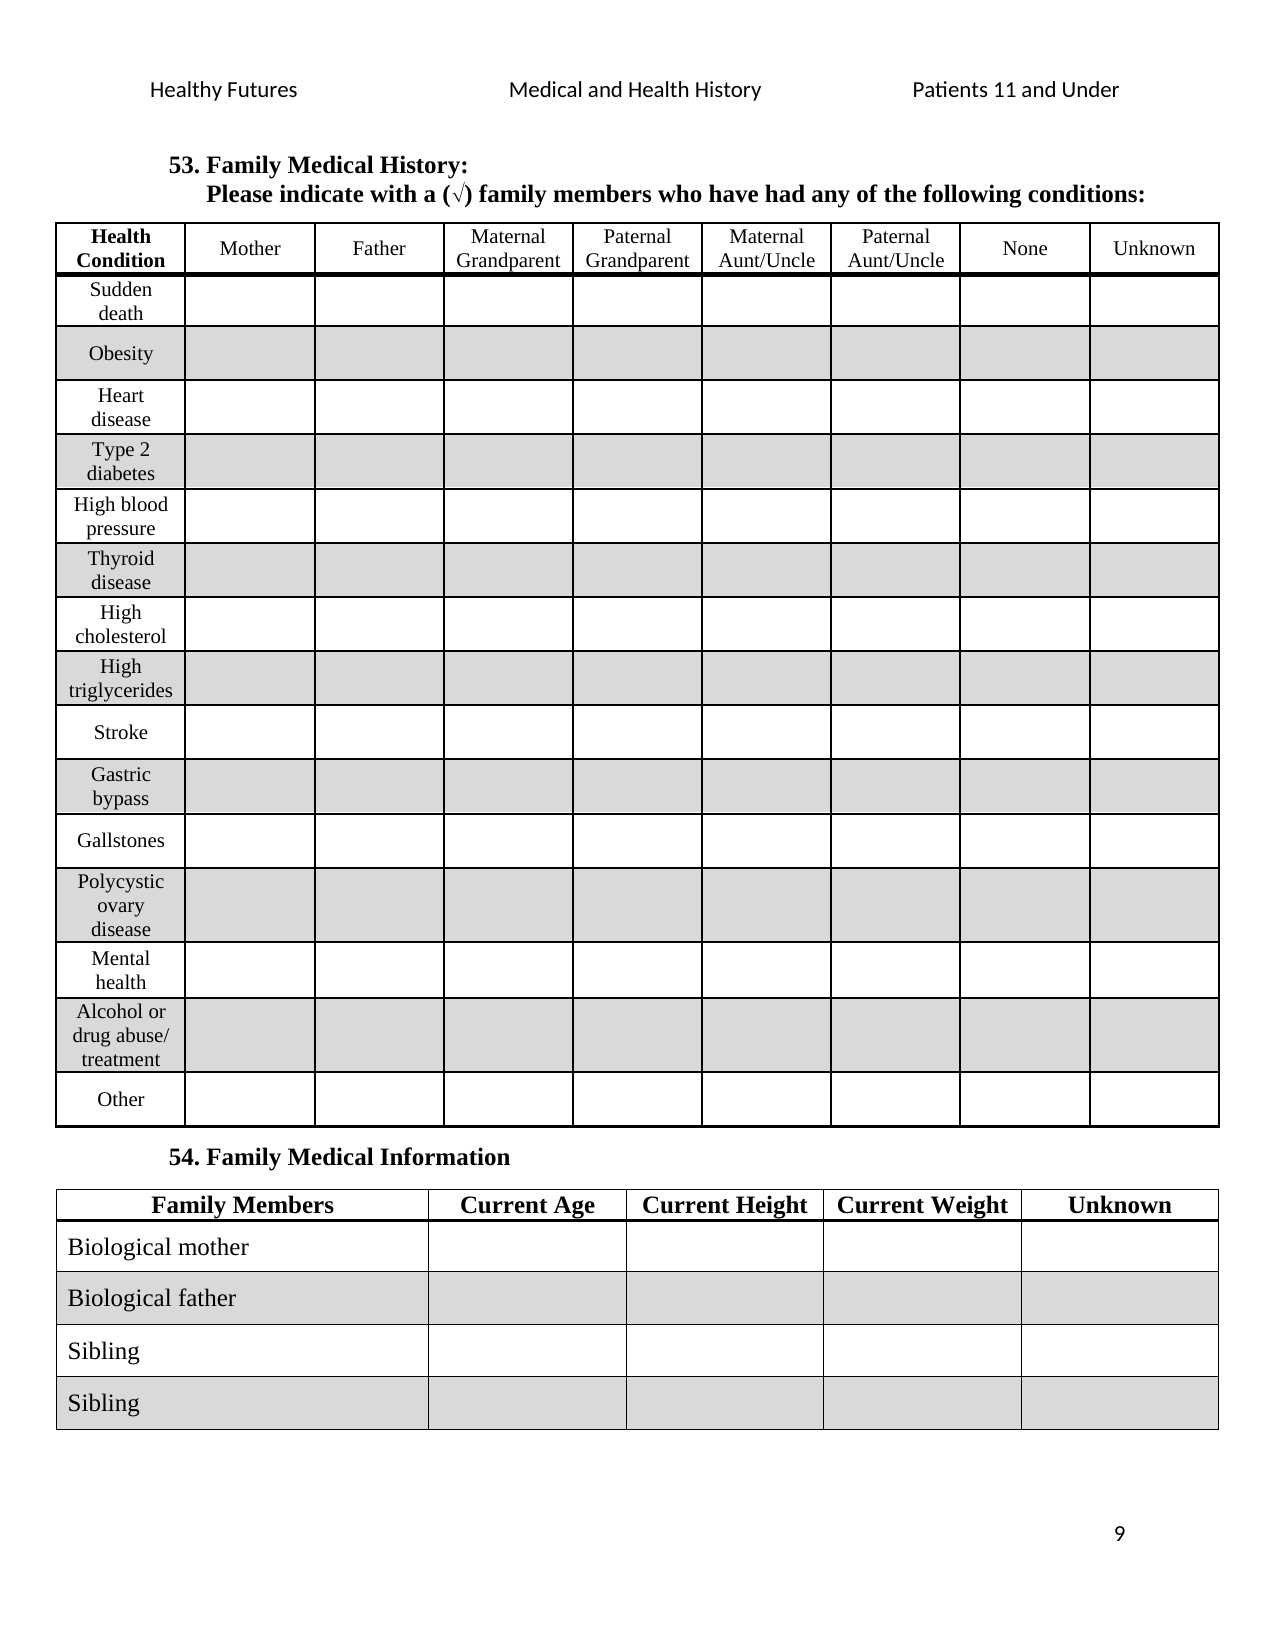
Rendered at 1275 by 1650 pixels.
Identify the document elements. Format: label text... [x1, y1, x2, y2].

table_cell Polycystic ovary disease [57, 869, 184, 941]
table_cell [703, 435, 830, 487]
table_cell [316, 815, 443, 867]
table_cell [824, 1272, 1021, 1324]
table_cell [574, 652, 701, 704]
table_cell [961, 435, 1089, 487]
table_cell [824, 1377, 1021, 1429]
table_cell High cholesterol [57, 598, 184, 650]
table_header Unknown [1022, 1190, 1218, 1218]
table_cell [961, 815, 1089, 867]
table_cell [703, 277, 830, 325]
table_cell [574, 277, 701, 325]
table_cell [186, 706, 314, 758]
table_cell [186, 544, 314, 596]
table_cell [832, 815, 959, 867]
table_cell [961, 943, 1089, 997]
table_cell [316, 490, 443, 542]
table_cell [1091, 999, 1218, 1071]
table_cell [703, 943, 830, 997]
table_cell Biological mother [57, 1222, 428, 1271]
table_cell [445, 943, 572, 997]
table_cell [445, 490, 572, 542]
table_cell Type 2 diabetes [57, 435, 184, 487]
table_cell [961, 706, 1089, 758]
table_cell [186, 598, 314, 650]
table_header Paternal Aunt/Uncle [832, 224, 959, 272]
table_cell [1091, 706, 1218, 758]
table_cell [961, 760, 1089, 812]
table_header Current Weight [824, 1190, 1021, 1218]
table_cell [429, 1222, 626, 1271]
table_cell [832, 327, 959, 379]
table_cell [832, 435, 959, 487]
table_cell [574, 381, 701, 433]
table_cell [574, 943, 701, 997]
table_cell [186, 999, 314, 1071]
table_cell [1091, 490, 1218, 542]
table_cell [961, 490, 1089, 542]
table_cell [316, 598, 443, 650]
table_cell [316, 277, 443, 325]
table_cell [627, 1272, 823, 1324]
table_cell [574, 869, 701, 941]
table_cell Sibling [57, 1377, 428, 1429]
table_cell [1091, 815, 1218, 867]
table_cell [627, 1377, 823, 1429]
table_cell [961, 381, 1089, 433]
table_cell [445, 652, 572, 704]
table_cell [627, 1222, 823, 1271]
table_cell [961, 1073, 1089, 1125]
table_cell [703, 652, 830, 704]
table_cell Obesity [57, 327, 184, 379]
table_cell Heart disease [57, 381, 184, 433]
table_cell [832, 869, 959, 941]
table_cell [445, 435, 572, 487]
table_cell [832, 652, 959, 704]
table_cell [445, 706, 572, 758]
table_cell [574, 544, 701, 596]
table_cell Stroke [57, 706, 184, 758]
table_cell [1091, 652, 1218, 704]
table_cell Other [57, 1073, 184, 1125]
table_cell [316, 1073, 443, 1125]
table_cell [186, 490, 314, 542]
table_header Maternal Grandparent [445, 224, 572, 272]
table_cell [429, 1272, 626, 1324]
table_cell [429, 1325, 626, 1376]
table_cell [186, 815, 314, 867]
table_cell [186, 277, 314, 325]
table_cell [445, 598, 572, 650]
table_cell [316, 999, 443, 1071]
table_cell [445, 869, 572, 941]
table_cell [186, 381, 314, 433]
table_cell [1091, 943, 1218, 997]
table_cell [832, 999, 959, 1071]
table_header Current Age [429, 1190, 626, 1218]
table_cell [1091, 327, 1218, 379]
table_cell [445, 327, 572, 379]
table_cell [574, 706, 701, 758]
table_cell [1022, 1222, 1218, 1271]
table_cell [961, 277, 1089, 325]
table_cell [703, 1073, 830, 1125]
table_cell [703, 327, 830, 379]
table_cell [186, 435, 314, 487]
table_cell [445, 760, 572, 812]
table_cell [961, 544, 1089, 596]
table_header Family Members [57, 1190, 428, 1218]
table_cell [316, 381, 443, 433]
table_cell [574, 327, 701, 379]
table_cell [703, 598, 830, 650]
table_cell [1091, 381, 1218, 433]
table_cell [832, 706, 959, 758]
table_header Father [316, 224, 443, 272]
table_cell [703, 760, 830, 812]
table_cell [445, 815, 572, 867]
table_cell [1091, 544, 1218, 596]
table_cell [627, 1325, 823, 1376]
table_cell [186, 869, 314, 941]
table_cell [1091, 598, 1218, 650]
table_cell Sibling [57, 1325, 428, 1376]
table_header Paternal Grandparent [574, 224, 701, 272]
table_cell [316, 544, 443, 596]
table_cell [316, 706, 443, 758]
table_cell [703, 869, 830, 941]
table_cell Gastric bypass [57, 760, 184, 812]
table_header None [961, 224, 1089, 272]
table_cell [574, 598, 701, 650]
table_cell [961, 327, 1089, 379]
table_cell [574, 490, 701, 542]
table_cell [961, 999, 1089, 1071]
table_cell Thyroid disease [57, 544, 184, 596]
table_cell [316, 869, 443, 941]
table_cell [574, 1073, 701, 1125]
table_cell Biological father [57, 1272, 428, 1324]
table_cell [186, 652, 314, 704]
table_cell High blood pressure [57, 490, 184, 542]
table_cell Gallstones [57, 815, 184, 867]
table_cell [832, 381, 959, 433]
table_cell [1022, 1325, 1218, 1376]
table_cell [703, 490, 830, 542]
table_header Mother [186, 224, 314, 272]
table_cell [1091, 277, 1218, 325]
table_cell [574, 999, 701, 1071]
table_cell [316, 435, 443, 487]
table_cell [186, 943, 314, 997]
table_cell [574, 815, 701, 867]
table_cell [1022, 1377, 1218, 1429]
table_header Maternal Aunt/Uncle [703, 224, 830, 272]
table_header Health Condition [57, 224, 184, 272]
table_cell [186, 1073, 314, 1125]
table_cell [961, 652, 1089, 704]
table_cell High triglycerides [57, 652, 184, 704]
table_cell [316, 327, 443, 379]
table_cell [316, 943, 443, 997]
table_header Current Height [627, 1190, 823, 1218]
table_cell [961, 598, 1089, 650]
table_cell [574, 760, 701, 812]
table_cell [429, 1377, 626, 1429]
table_cell [832, 598, 959, 650]
table_cell [824, 1325, 1021, 1376]
table_cell Sudden death [57, 277, 184, 325]
table_cell [316, 652, 443, 704]
table_cell [961, 869, 1089, 941]
table_cell [186, 327, 314, 379]
list Family Medical Information [169, 1142, 1125, 1171]
table_cell [1022, 1272, 1218, 1324]
table_cell [1091, 435, 1218, 487]
table_cell [186, 760, 314, 812]
list Family Medical History: [169, 150, 1125, 179]
list Please indicate with a () family members who have had any of the following conditions: [206, 179, 1172, 207]
table_cell [832, 277, 959, 325]
table_cell [703, 381, 830, 433]
table_cell [316, 760, 443, 812]
table_cell [703, 815, 830, 867]
table_cell [445, 544, 572, 596]
table_cell [824, 1222, 1021, 1271]
table_cell [703, 999, 830, 1071]
table_cell [832, 544, 959, 596]
table_cell [703, 544, 830, 596]
table_cell [445, 277, 572, 325]
table_cell [445, 381, 572, 433]
table_cell [832, 943, 959, 997]
table_cell [445, 1073, 572, 1125]
table_cell Alcohol or drug abuse/ treatment [57, 999, 184, 1071]
table_cell [832, 760, 959, 812]
table_cell Mental health [57, 943, 184, 997]
table_cell [1091, 1073, 1218, 1125]
table_cell [832, 1073, 959, 1125]
table_cell [574, 435, 701, 487]
table_header Unknown [1091, 224, 1218, 272]
table_cell [445, 999, 572, 1071]
table_cell [1091, 869, 1218, 941]
table_cell [703, 706, 830, 758]
table_cell [1091, 760, 1218, 812]
table_cell [832, 490, 959, 542]
